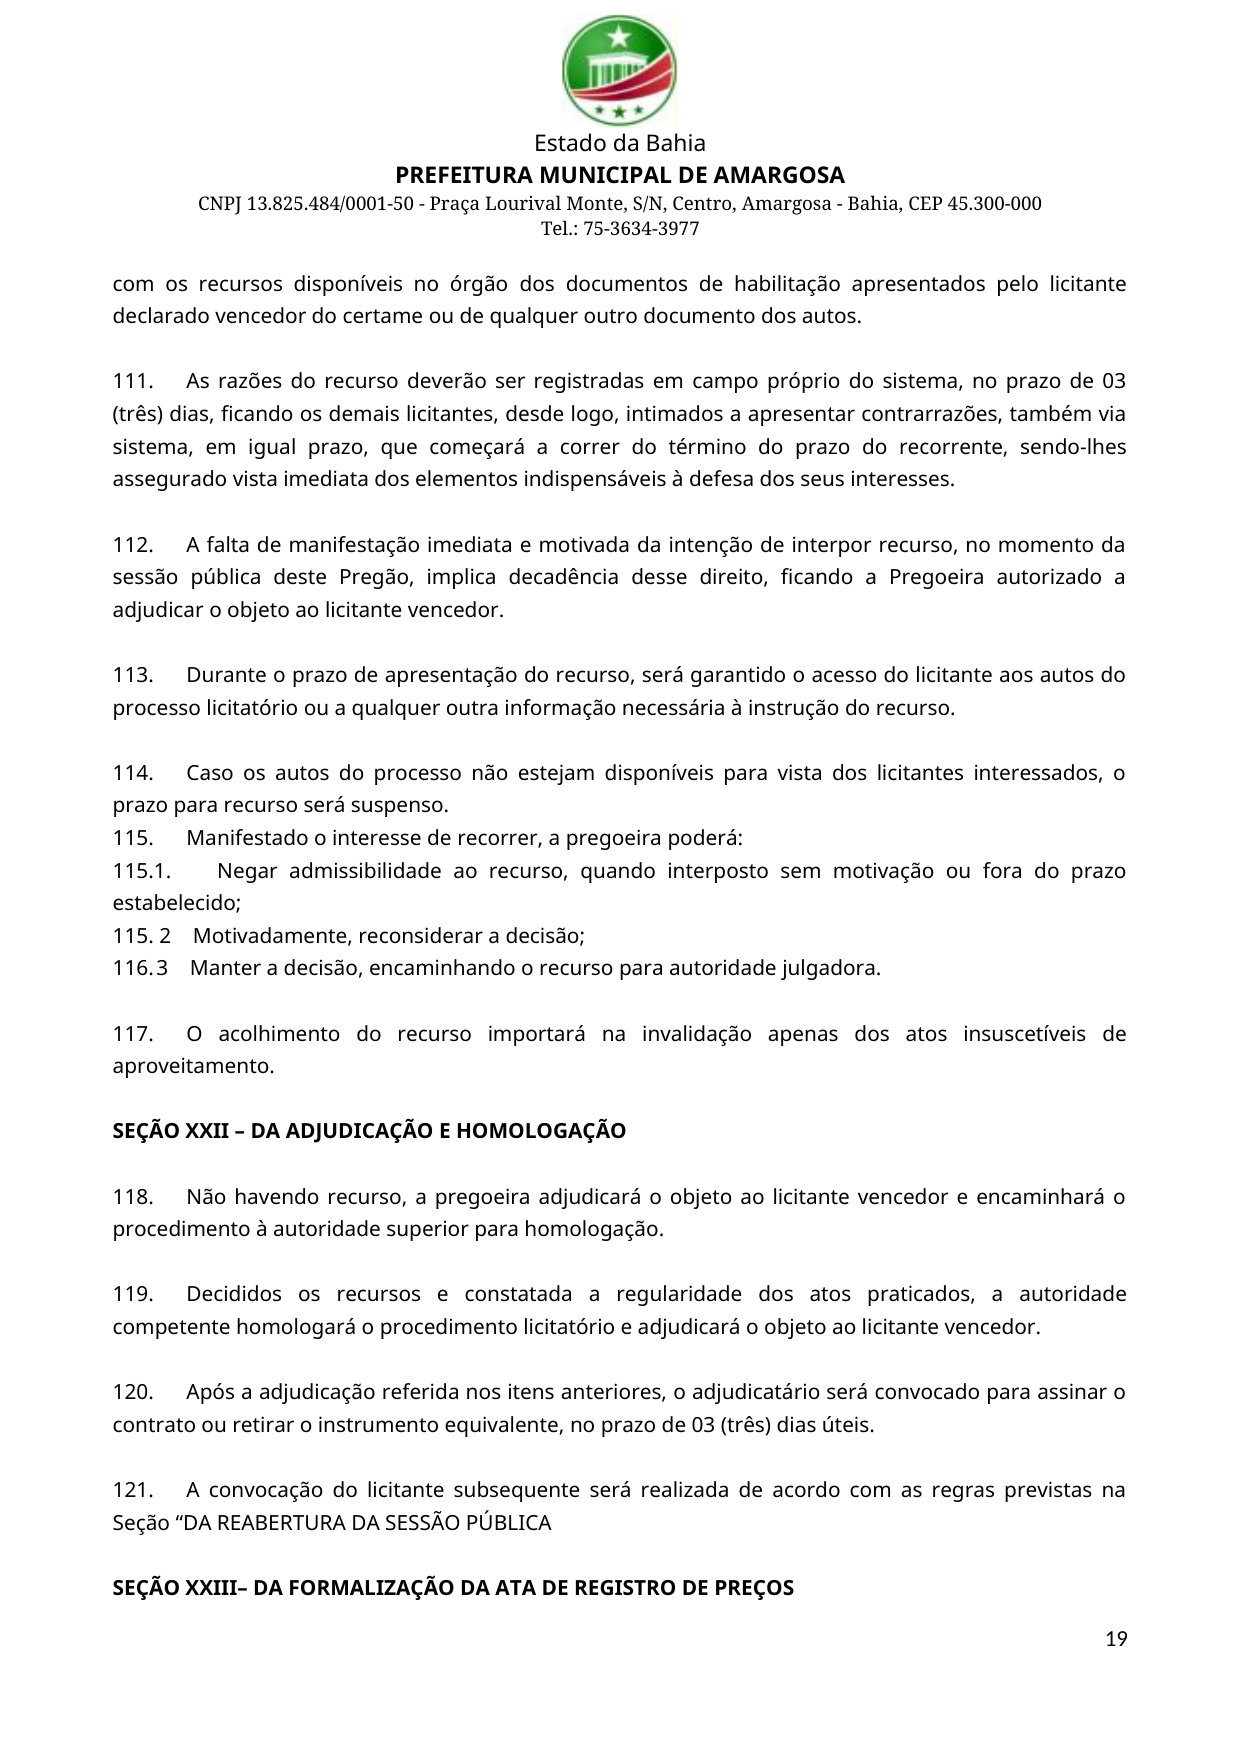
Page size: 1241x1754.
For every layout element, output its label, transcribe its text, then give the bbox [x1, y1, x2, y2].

text SEÇÃO XXIII– DA FORMALIZAÇÃO DA ATA DE REGISTRO DE PREÇOS [112, 1573, 1128, 1601]
list O acolhimento do recurso importará na invalidação apenas dos atos insuscetíveis de aproveitamento. [112, 1019, 1128, 1080]
list Durante o prazo de apresentação do recurso, será garantido o acesso do licitante aos autos do processo licitatório ou a qualquer outra informação necessária à instrução do recurso. [112, 660, 1128, 721]
list Após a adjudicação referida nos itens anteriores, o adjudicatário será convocado para assinar o contrato ou retirar o instrumento equivalente, no prazo de 03 (três) dias úteis. [112, 1377, 1128, 1438]
list 3 Manter a decisão, encaminhando o recurso para autoridade julgadora. [112, 953, 1128, 982]
list Decididos os recursos e constatada a regularidade dos atos praticados, a autoridade competente homologará o procedimento licitatório e adjudicará o objeto ao licitante vencedor. [112, 1279, 1128, 1341]
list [112, 269, 1128, 330]
list A falta de manifestação imediata e motivada da intenção de interpor recurso, no momento da sessão pública deste Pregão, implica decadência desse direito, ficando a Pregoeira autorizado a adjudicar o objeto ao licitante vencedor. [112, 530, 1128, 623]
list As razões do recurso deverão ser registradas em campo próprio do sistema, no prazo de 03 (três) dias, ficando os demais licitantes, desde logo, intimados a apresentar contrarrazões, também via sistema, em igual prazo, que começará a correr do término do prazo do recorrente, sendo-lhes assegurado vista imediata dos elementos indispensáveis à defesa dos seus interesses. [112, 367, 1128, 493]
list A convocação do licitante subsequente será realizada de acordo com as regras previstas na Seção “DA REABERTURA DA SESSÃO PÚBLICA [112, 1475, 1128, 1536]
text SEÇÃO XXII – DA ADJUDICAÇÃO E HOMOLOGAÇÃO [112, 1117, 1128, 1145]
picture [562, 14, 679, 128]
list 115.1. Negar admissibilidade ao recurso, quando interposto sem motivação ou fora do prazo estabelecido; [112, 856, 1128, 917]
list Manifestado o interesse de recorrer, a pregoeira poderá: [112, 823, 1128, 852]
list 115. 2 Motivadamente, reconsiderar a decisão; [112, 921, 1128, 949]
list Não havendo recurso, a pregoeira adjudicará o objeto ao licitante vencedor e encaminhará o procedimento à autoridade superior para homologação. [112, 1182, 1128, 1243]
list Caso os autos do processo não estejam disponíveis para vista dos licitantes interessados, o prazo para recurso será suspenso. [112, 758, 1128, 819]
